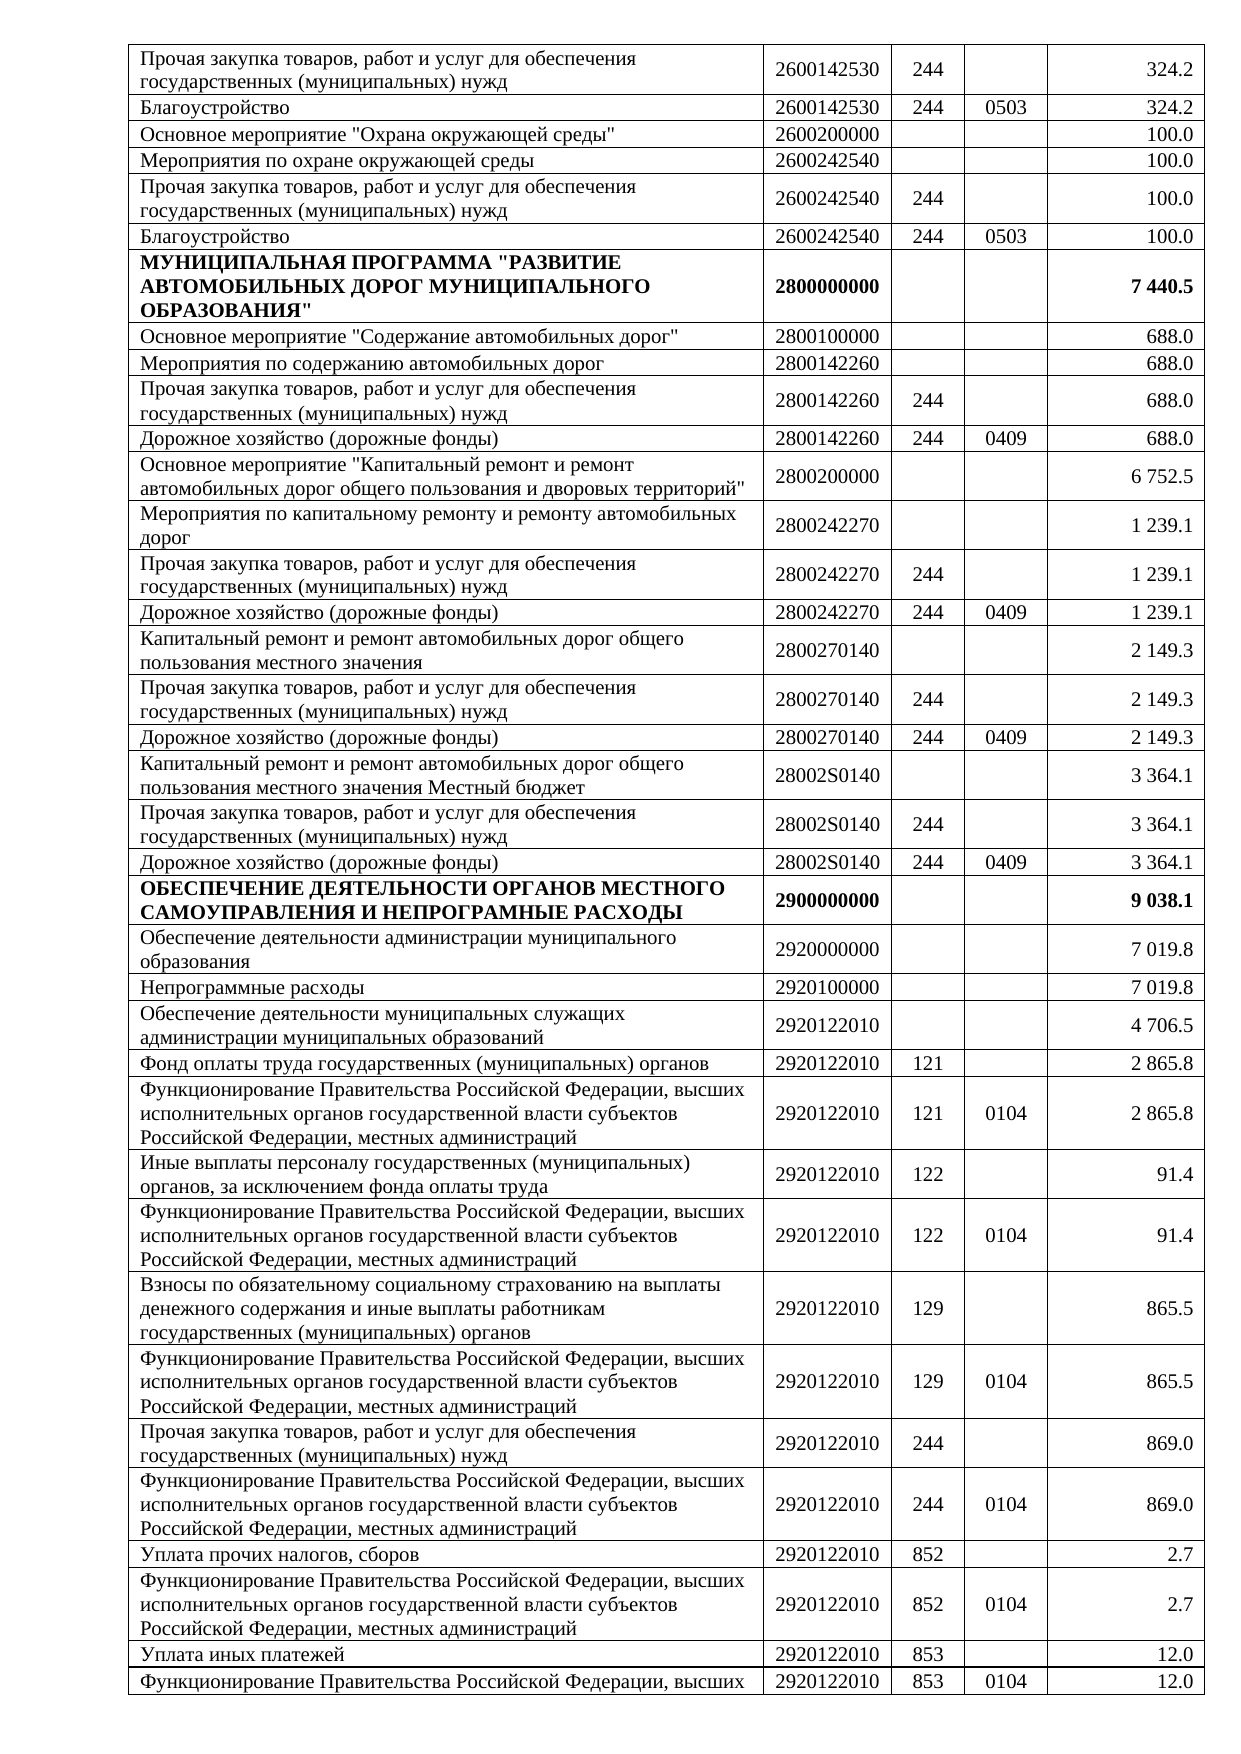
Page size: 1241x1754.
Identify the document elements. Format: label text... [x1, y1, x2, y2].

table_cell 869.0 [1048, 1468, 1204, 1540]
table_cell [965, 148, 1047, 173]
table_cell 865.5 [1048, 1345, 1204, 1418]
table_cell Прочая закупка товаров, работ и услуг для обеспечения государственных (муниципальных) нужд [129, 550, 763, 598]
table_cell 688.0 [1048, 426, 1204, 451]
table_cell 129 [892, 1345, 964, 1418]
table_cell Дорожное хозяйство (дорожные фонды) [129, 849, 763, 875]
table_cell [892, 974, 964, 1000]
table_cell Мероприятия по капитальному ремонту и ремонту автомобильных дорог [129, 501, 763, 549]
table_cell 2920122010 [764, 1541, 891, 1567]
table_cell 688.0 [1048, 350, 1204, 375]
table_cell 3 364.1 [1048, 849, 1204, 875]
table_cell 121 [892, 1077, 964, 1149]
table_cell [892, 250, 964, 322]
table_cell 0409 [965, 849, 1047, 875]
table_cell 2800270140 [764, 725, 891, 750]
table_cell 2800270140 [764, 626, 891, 674]
table_cell Прочая закупка товаров, работ и услуг для обеспечения государственных (муниципальных) нужд [129, 675, 763, 723]
table_cell 2920122010 [764, 1150, 891, 1198]
table_cell 0104 [965, 1668, 1047, 1694]
table_cell 869.0 [1048, 1419, 1204, 1467]
table_cell [965, 1050, 1047, 1076]
table_cell Мероприятия по содержанию автомобильных дорог [129, 350, 763, 375]
table_cell 244 [892, 1468, 964, 1540]
table_cell 2920122010 [764, 1668, 891, 1694]
table_cell 1 239.1 [1048, 501, 1204, 549]
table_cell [129, 1568, 763, 1640]
table_cell 2800242270 [764, 550, 891, 598]
table_cell 2800100000 [764, 323, 891, 349]
table_cell [965, 1150, 1047, 1198]
table_cell 2920122010 [764, 1001, 891, 1049]
table_cell Уплата прочих налогов, сборов [129, 1541, 763, 1567]
table_cell 852 [892, 1541, 964, 1567]
table_cell Дорожное хозяйство (дорожные фонды) [129, 725, 763, 750]
table_cell 2600142530 [764, 45, 891, 93]
table_cell 244 [892, 849, 964, 875]
table_cell [892, 350, 964, 375]
table_cell 28002S0140 [764, 751, 891, 799]
table_cell [892, 876, 964, 924]
table_cell 688.0 [1048, 376, 1204, 424]
table_cell 122 [892, 1199, 964, 1271]
table_cell 2920000000 [764, 925, 891, 973]
table_cell 2800142260 [764, 350, 891, 375]
table_cell 2.7 [1048, 1568, 1204, 1640]
table_cell [965, 501, 1047, 549]
table_cell 2920100000 [764, 974, 891, 1000]
table_cell Фонд оплаты труда государственных (муниципальных) органов [129, 1050, 763, 1076]
table_cell 7 019.8 [1048, 925, 1204, 973]
table_cell 3 364.1 [1048, 800, 1204, 848]
table_cell [892, 121, 964, 147]
table_cell 7 440.5 [1048, 250, 1204, 322]
table_cell 688.0 [1048, 323, 1204, 349]
table_cell 853 [892, 1668, 964, 1694]
table_cell [892, 323, 964, 349]
table_cell 2800142260 [764, 376, 891, 424]
table_cell 0409 [965, 725, 1047, 750]
table_cell Обеспечение деятельности муниципальных служащих администрации муниципальных образований [129, 1001, 763, 1049]
table_cell 244 [892, 725, 964, 750]
table_cell [965, 1419, 1047, 1467]
table_cell 4 706.5 [1048, 1001, 1204, 1049]
table_cell 244 [892, 95, 964, 120]
table_cell [965, 800, 1047, 848]
table_cell 244 [892, 174, 964, 222]
table_cell 244 [892, 376, 964, 424]
table_cell 2800200000 [764, 452, 891, 500]
table_cell Взносы по обязательному социальному страхованию на выплаты денежного содержания и иные выплаты работникам государственных (муниципальных) органов [129, 1272, 763, 1344]
table_cell 0104 [965, 1468, 1047, 1540]
table_cell [965, 323, 1047, 349]
table_cell 28002S0140 [764, 800, 891, 848]
table_cell [965, 974, 1047, 1000]
table_cell Мероприятия по охране окружающей среды [129, 148, 763, 173]
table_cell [129, 1668, 763, 1694]
table_cell 2800000000 [764, 250, 891, 322]
table_cell [892, 148, 964, 173]
table_cell 2900000000 [764, 876, 891, 924]
table_cell 2920122010 [764, 1077, 891, 1149]
table_cell 324.2 [1048, 95, 1204, 120]
table_cell 91.4 [1048, 1150, 1204, 1198]
table_cell 0104 [965, 1345, 1047, 1418]
table_cell [965, 45, 1047, 93]
table_cell 324.2 [1048, 45, 1204, 93]
table_cell 2600142530 [764, 95, 891, 120]
table_cell 2800242270 [764, 600, 891, 625]
table_cell 12.0 [1048, 1641, 1204, 1666]
table_cell Благоустройство [129, 95, 763, 120]
table_cell 2600200000 [764, 121, 891, 147]
table_cell 2 149.3 [1048, 675, 1204, 723]
table_cell [892, 1001, 964, 1049]
table_cell [892, 501, 964, 549]
table_cell 244 [892, 675, 964, 723]
table_cell Обеспечение деятельности администрации муниципального образования [129, 925, 763, 973]
table_cell 865.5 [1048, 1272, 1204, 1344]
table_cell 244 [892, 550, 964, 598]
table_cell 244 [892, 224, 964, 249]
table_cell Основное мероприятие "Охрана окружающей среды" [129, 121, 763, 147]
table_cell [892, 452, 964, 500]
table_cell Дорожное хозяйство (дорожные фонды) [129, 426, 763, 451]
table_cell 0409 [965, 600, 1047, 625]
table_cell 2920122010 [764, 1641, 891, 1666]
table_cell [965, 1641, 1047, 1666]
table_cell 100.0 [1048, 148, 1204, 173]
table_cell 2600242540 [764, 148, 891, 173]
table_cell 2800270140 [764, 675, 891, 723]
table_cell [129, 174, 763, 222]
table_cell 91.4 [1048, 1199, 1204, 1271]
table_cell 3 364.1 [1048, 751, 1204, 799]
table_cell МУНИЦИПАЛЬНАЯ ПРОГРАММА "РАЗВИТИЕ АВТОМОБИЛЬНЫХ ДОРОГ МУНИЦИПАЛЬНОГО ОБРАЗОВАНИЯ" [129, 250, 763, 322]
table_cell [129, 45, 763, 93]
table_cell 100.0 [1048, 121, 1204, 147]
table_cell 2920122010 [764, 1345, 891, 1418]
table_cell [965, 550, 1047, 598]
table_cell Прочая закупка товаров, работ и услуг для обеспечения государственных (муниципальных) нужд [129, 376, 763, 424]
table_cell [965, 876, 1047, 924]
table_cell 100.0 [1048, 174, 1204, 222]
table_cell 244 [892, 600, 964, 625]
table_cell 2920122010 [764, 1272, 891, 1344]
table_cell ОБЕСПЕЧЕНИЕ ДЕЯТЕЛЬНОСТИ ОРГАНОВ МЕСТНОГО САМОУПРАВЛЕНИЯ И НЕПРОГРАМНЫЕ РАСХОДЫ [129, 876, 763, 924]
table_cell Уплата иных платежей [129, 1641, 763, 1666]
table_cell [965, 675, 1047, 723]
table_cell 0503 [965, 95, 1047, 120]
table_cell 2920122010 [764, 1419, 891, 1467]
table_cell 0104 [965, 1077, 1047, 1149]
table_cell Благоустройство [129, 224, 763, 249]
table_cell Прочая закупка товаров, работ и услуг для обеспечения государственных (муниципальных) нужд [129, 800, 763, 848]
table_cell 1 239.1 [1048, 600, 1204, 625]
table_cell [965, 925, 1047, 973]
table_cell 121 [892, 1050, 964, 1076]
table_cell Капитальный ремонт и ремонт автомобильных дорог общего пользования местного значения Местный бюджет [129, 751, 763, 799]
table_cell 0104 [965, 1199, 1047, 1271]
table_cell Основное мероприятие "Содержание автомобильных дорог" [129, 323, 763, 349]
table_cell [965, 626, 1047, 674]
table_cell 2 149.3 [1048, 626, 1204, 674]
table_cell 2600242540 [764, 174, 891, 222]
table_cell 2 149.3 [1048, 725, 1204, 750]
table_cell 852 [892, 1568, 964, 1640]
table_cell [965, 1272, 1047, 1344]
table_cell [892, 626, 964, 674]
table_cell 244 [892, 45, 964, 93]
table_cell [965, 174, 1047, 222]
table_cell [965, 376, 1047, 424]
table_cell 0409 [965, 426, 1047, 451]
table_cell [892, 751, 964, 799]
table_cell 2800142260 [764, 426, 891, 451]
table_cell 2 865.8 [1048, 1050, 1204, 1076]
table_cell 2920122010 [764, 1050, 891, 1076]
table_cell 2920122010 [764, 1568, 891, 1640]
table_cell 853 [892, 1641, 964, 1666]
table_cell [965, 452, 1047, 500]
table_cell 6 752.5 [1048, 452, 1204, 500]
table_cell 2 865.8 [1048, 1077, 1204, 1149]
table_cell 2800242270 [764, 501, 891, 549]
table_cell Дорожное хозяйство (дорожные фонды) [129, 600, 763, 625]
table_cell 2920122010 [764, 1468, 891, 1540]
table_cell [965, 751, 1047, 799]
table_cell [892, 925, 964, 973]
table_cell Основное мероприятие "Капитальный ремонт и ремонт автомобильных дорог общего пользования и дворовых территорий" [129, 452, 763, 500]
table_cell [965, 1541, 1047, 1567]
table_cell 12.0 [1048, 1668, 1204, 1694]
table_cell 244 [892, 800, 964, 848]
table_cell [965, 1001, 1047, 1049]
table_cell 244 [892, 426, 964, 451]
table_cell Прочая закупка товаров, работ и услуг для обеспечения государственных (муниципальных) нужд [129, 1419, 763, 1467]
table_cell Иные выплаты персоналу государственных (муниципальных) органов, за исключением фонда оплаты труда [129, 1150, 763, 1198]
table_cell 0104 [965, 1568, 1047, 1640]
table_cell 1 239.1 [1048, 550, 1204, 598]
table_cell Непрограммные расходы [129, 974, 763, 1000]
table_cell 0503 [965, 224, 1047, 249]
table_cell 129 [892, 1272, 964, 1344]
table_cell 28002S0140 [764, 849, 891, 875]
table_cell 122 [892, 1150, 964, 1198]
table_cell 7 019.8 [1048, 974, 1204, 1000]
table_cell 100.0 [1048, 224, 1204, 249]
table_cell Капитальный ремонт и ремонт автомобильных дорог общего пользования местного значения [129, 626, 763, 674]
table_cell 2600242540 [764, 224, 891, 249]
table_cell 9 038.1 [1048, 876, 1204, 924]
table_cell [965, 250, 1047, 322]
table_cell 244 [892, 1419, 964, 1467]
table_cell 2920122010 [764, 1199, 891, 1271]
table_cell [965, 121, 1047, 147]
table_cell [965, 350, 1047, 375]
table_cell 2.7 [1048, 1541, 1204, 1567]
